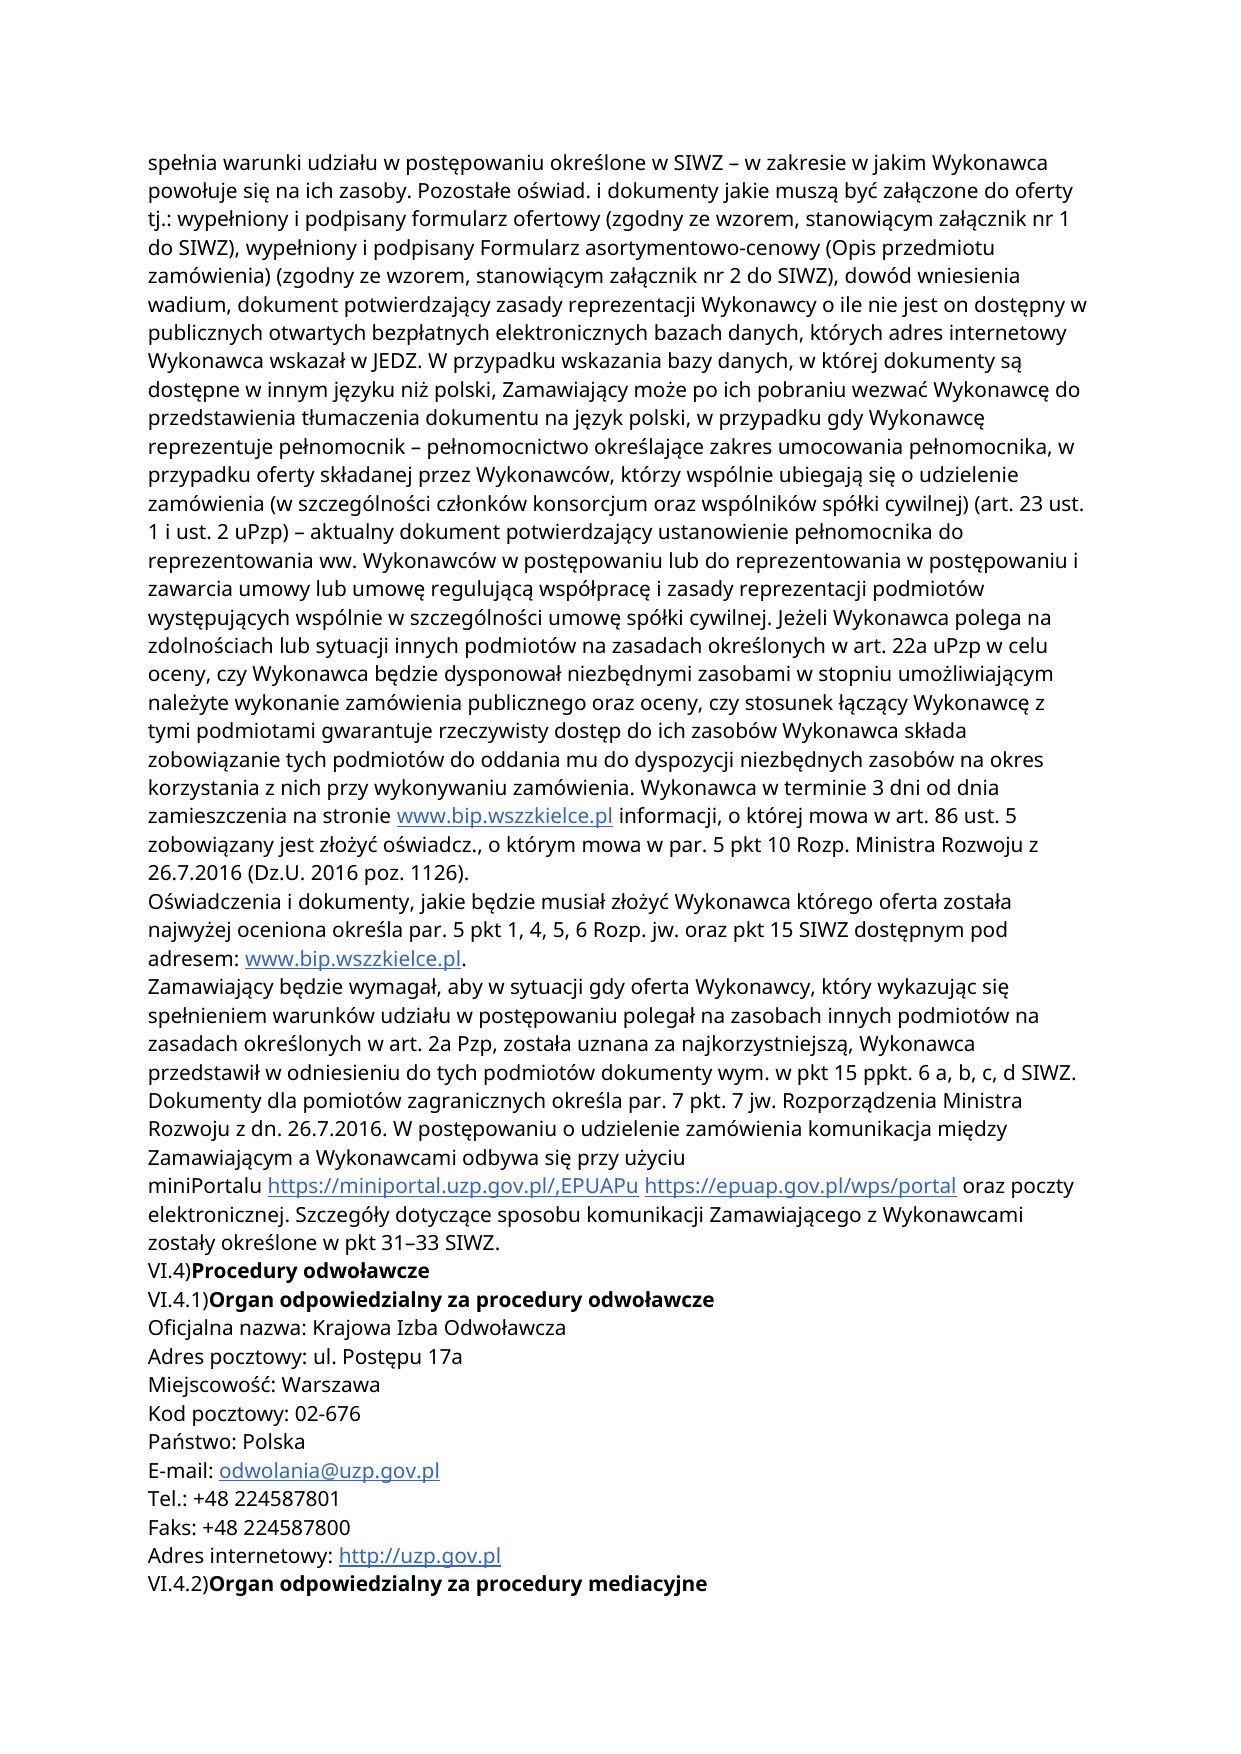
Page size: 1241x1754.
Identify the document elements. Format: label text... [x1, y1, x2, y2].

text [148, 148, 1093, 887]
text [148, 1313, 1093, 1541]
text VI.4.1)Organ odpowiedzialny za procedury odwoławcze [148, 1285, 1093, 1313]
text VI.4.2)Organ odpowiedzialny za procedury mediacyjne [148, 1569, 1093, 1598]
text VI.4)Procedury odwoławcze [148, 1257, 1093, 1285]
text Zamawiający będzie wymagał, aby w sytuacji gdy oferta Wykonawcy, który wykazując się spełnieniem warunków udziału w postępowaniu polegał na zasobach innych podmiotów na zasadach określonych w art. 2a Pzp, została uznana za najkorzystniejszą, Wykonawca przedstawił w odniesieniu do tych podmiotów dokumenty wym. w pkt 15 ppkt. 6 a, b, c, d SIWZ. Dokumenty dla pomiotów zagranicznych określa par. 7 pkt. 7 jw. Rozporządzenia Ministra Rozwoju z dn. 26.7.2016. W postępowaniu o udzielenie zamówienia komunikacja między Zamawiającym a Wykonawcami odbywa się przy użyciu miniPortalu https://miniportal.uzp.gov.pl/,EPUAPu https://epuap.gov.pl/wps/portal oraz poczty elektronicznej. Szczegóły dotyczące sposobu komunikacji Zamawiającego z Wykonawcami zostały określone w pkt 31–33 SIWZ. [148, 972, 1093, 1257]
text Adres internetowy: http://uzp.gov.pl [148, 1541, 1093, 1569]
text Oświadczenia i dokumenty, jakie będzie musiał złożyć Wykonawca którego oferta została najwyżej oceniona określa par. 5 pkt 1, 4, 5, 6 Rozp. jw. oraz pkt 15 SIWZ dostępnym pod adresem: www.bip.wszzkielce.pl. [148, 887, 1093, 972]
